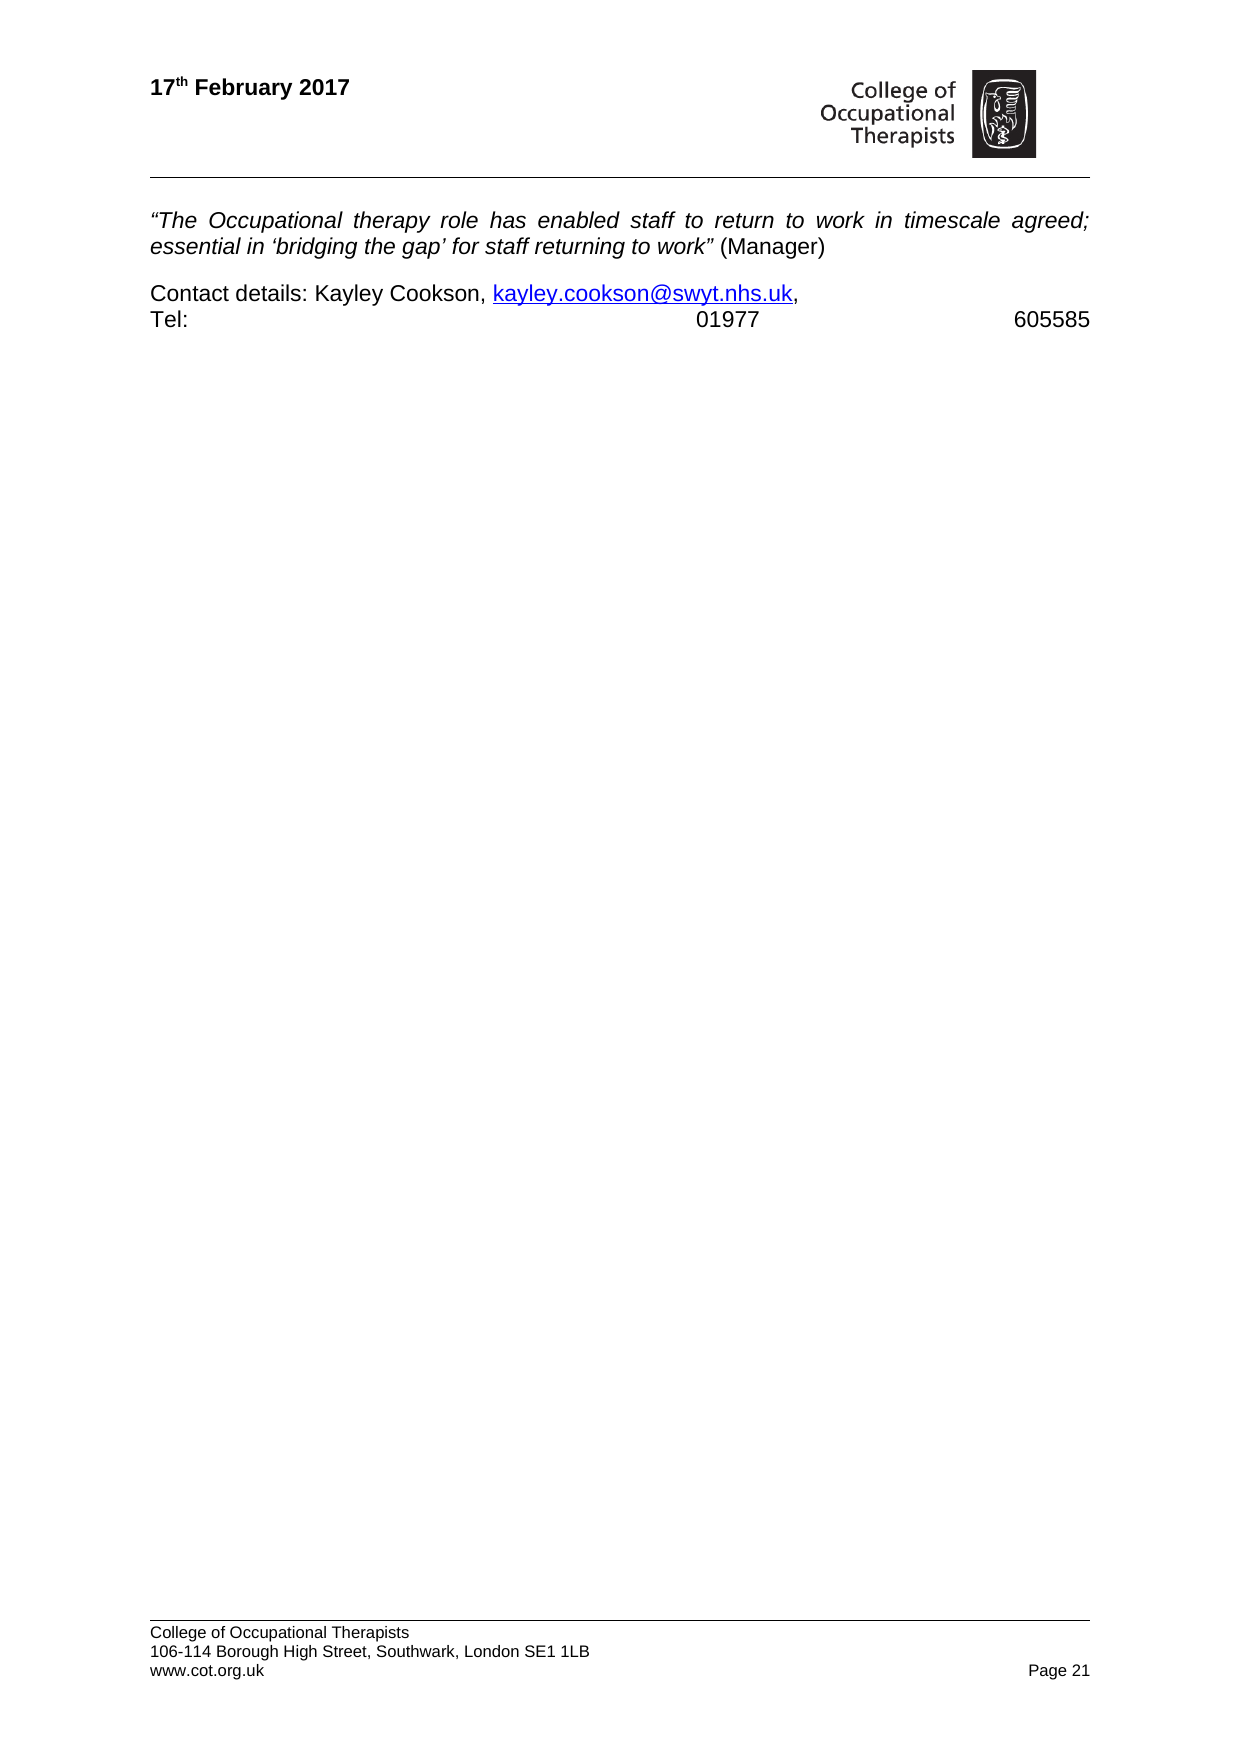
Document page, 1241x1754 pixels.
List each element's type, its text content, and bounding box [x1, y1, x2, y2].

picture [821, 68, 1042, 159]
text Contact details: Kayley Cookson, kayley.cookson@swyt.nhs.uk, [150, 280, 1090, 306]
text Tel: 01977 605585 [150, 306, 1090, 362]
text “The Occupational therapy role has enabled staff to return to work in timescale agreed; essential in ‘bridging the gap’ for staff returning to work” (Manager) [150, 207, 1090, 259]
